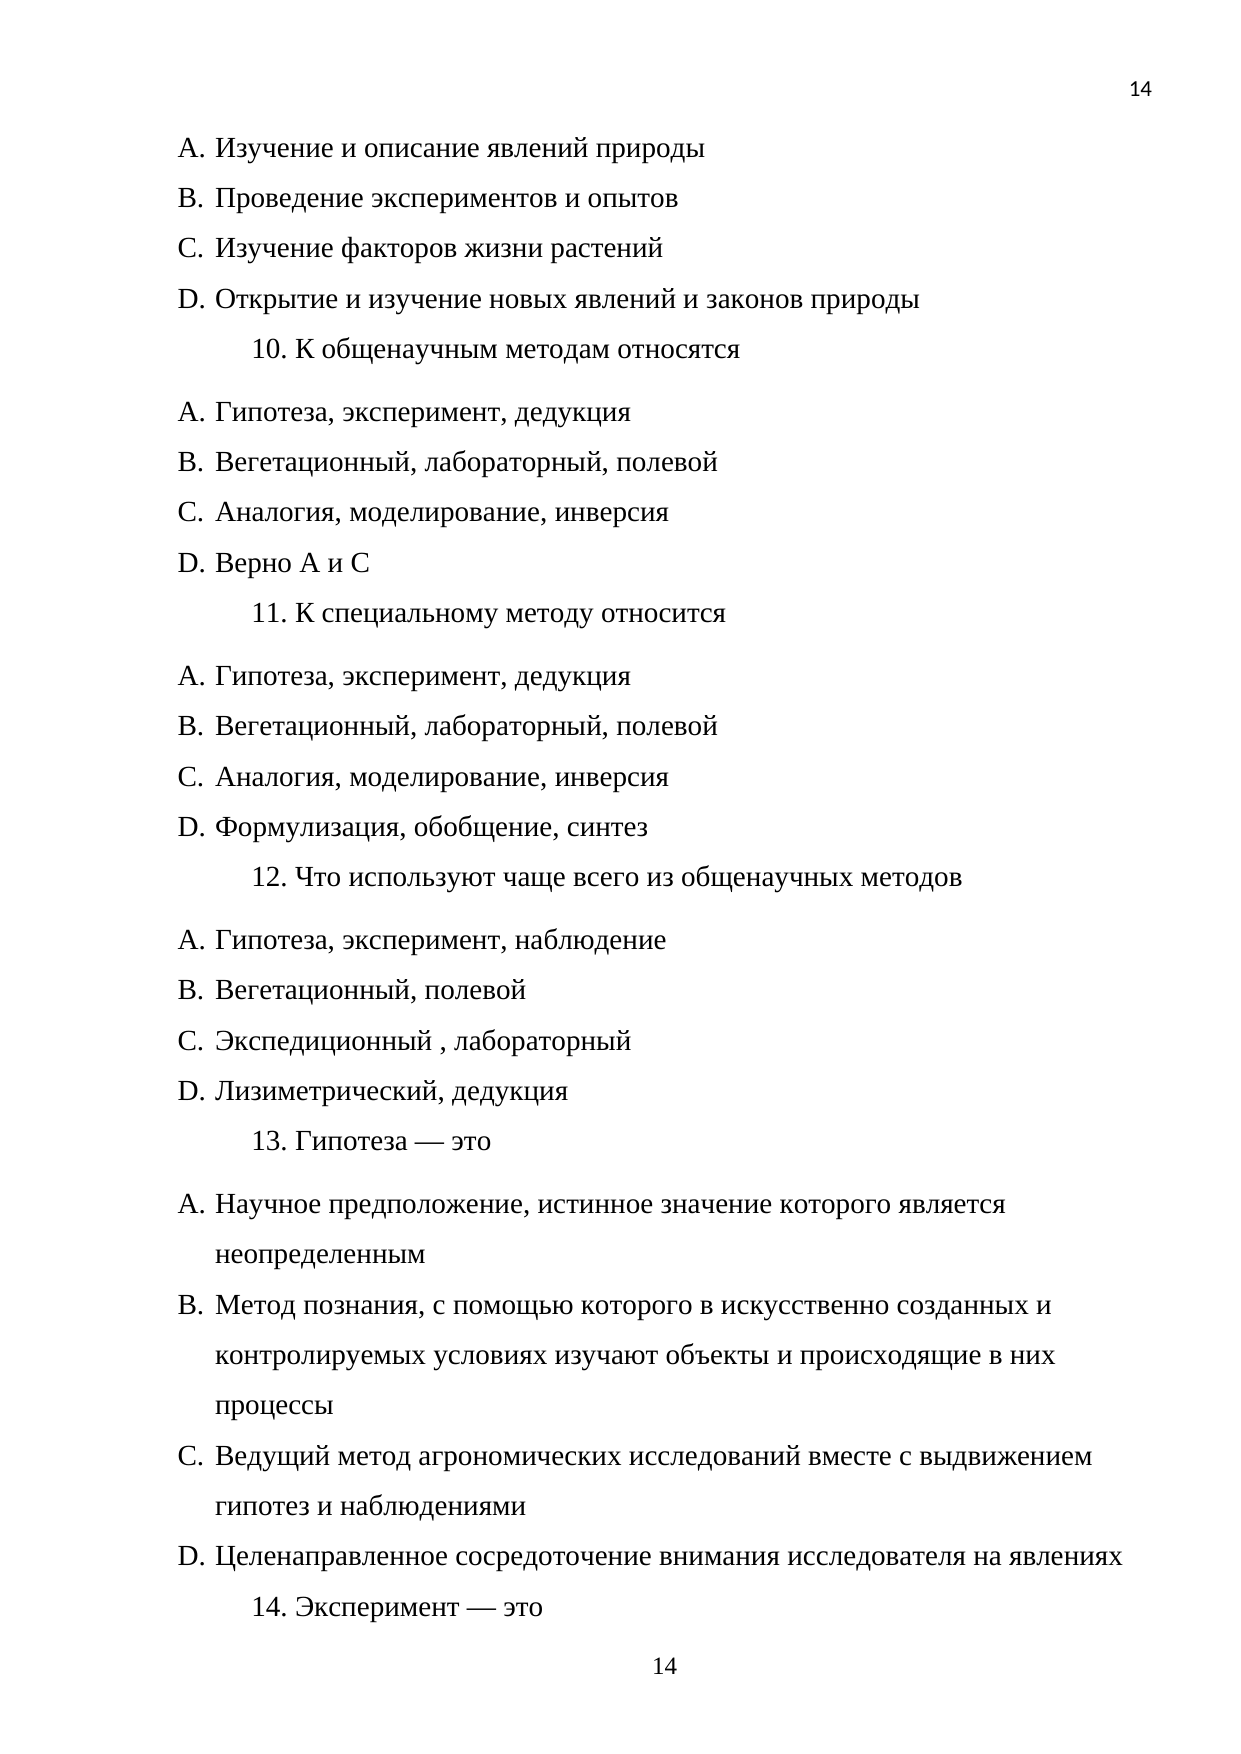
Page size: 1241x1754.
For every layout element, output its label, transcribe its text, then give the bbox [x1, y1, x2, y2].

list Экспедиционный , лабораторный [177, 1023, 1152, 1056]
list Ведущий метод агрономических исследований вместе с выдвижением гипотез и наблюдениями [177, 1438, 1152, 1522]
list Научное предположение, истинное значение которого является неопределенным [177, 1186, 1152, 1270]
text 10. К общенаучным методам относятся [177, 331, 1152, 365]
list Лизиметрический, дедукция [177, 1073, 1152, 1107]
list Метод познания, с помощью которого в искусственно созданных и контролируемых условиях изучают объекты и происходящие в них процессы [177, 1287, 1152, 1421]
list Вегетационный, лабораторный, полевой [177, 444, 1152, 478]
list Верно А и С [177, 545, 1152, 578]
list Открытие и изучение новых явлений и законов природы [177, 281, 1152, 314]
text 12. Что используют чаще всего из общенаучных методов [177, 859, 1152, 893]
list Изучение и описание явлений природы [177, 130, 1152, 163]
list Формулизация, обобщение, синтез [177, 809, 1152, 842]
text 13. Гипотеза — это [177, 1123, 1152, 1157]
list Гипотеза, эксперимент, дедукция [177, 658, 1152, 692]
list Гипотеза, эксперимент, наблюдение [177, 922, 1152, 956]
list Целенаправленное сосредоточение внимания исследователя на явлениях [177, 1538, 1152, 1572]
list Вегетационный, лабораторный, полевой [177, 708, 1152, 742]
list Гипотеза, эксперимент, дедукция [177, 394, 1152, 427]
list Изучение факторов жизни растений [177, 231, 1152, 264]
list Вегетационный, полевой [177, 972, 1152, 1006]
list Аналогия, моделирование, инверсия [177, 494, 1152, 528]
text 14. Эксперимент — это [177, 1589, 1152, 1622]
list Аналогия, моделирование, инверсия [177, 759, 1152, 792]
list Проведение экспериментов и опытов [177, 180, 1152, 214]
text 11. К специальному методу относится [177, 595, 1152, 629]
